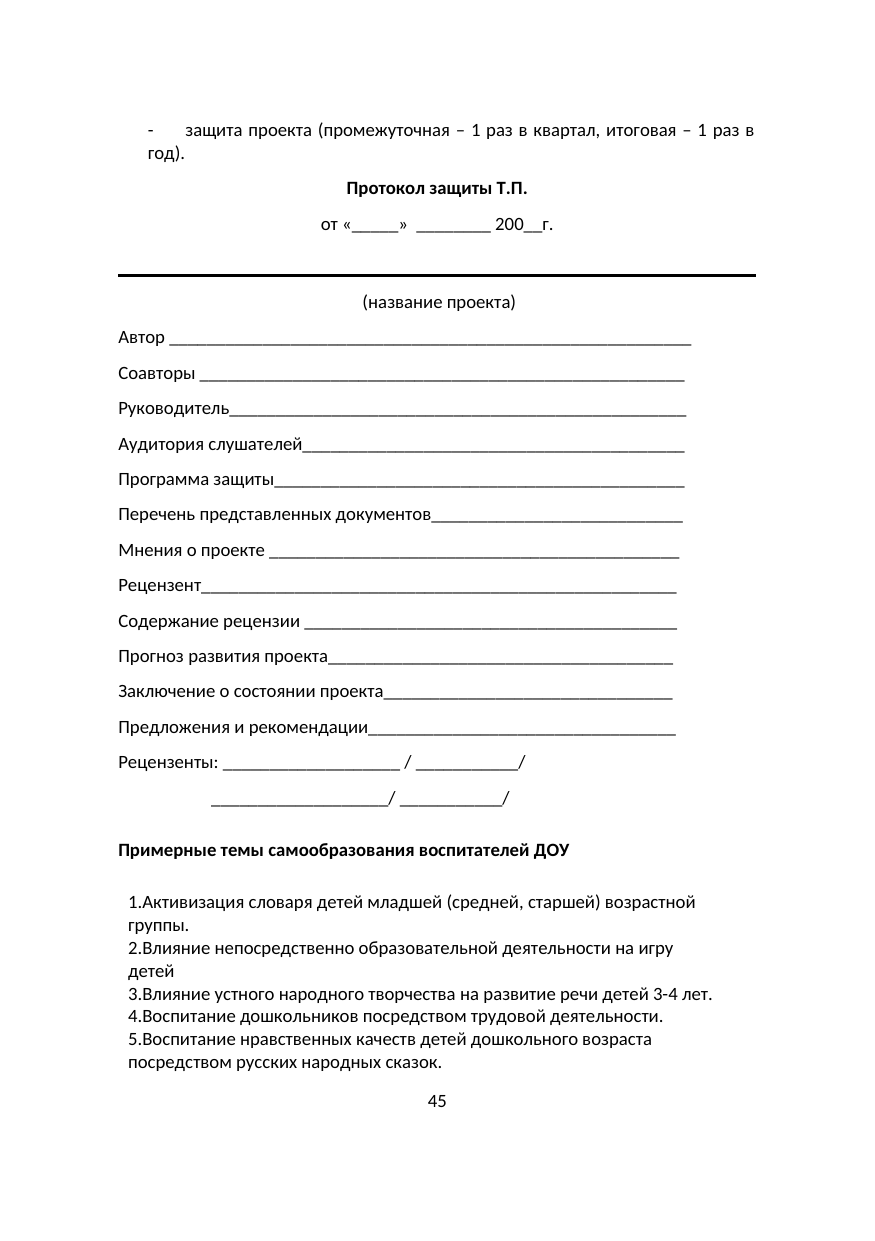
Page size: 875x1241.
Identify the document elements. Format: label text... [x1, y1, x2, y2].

title Программа защиты____________________________________________ [118, 467, 756, 490]
title защита проекта (промежуточная – 1 раз в квартал, итоговая – 1 раз в год). [148, 118, 756, 164]
title Соавторы ____________________________________________________ [118, 361, 756, 384]
title Предложения и рекомендации_________________________________ [118, 715, 756, 738]
title Автор ________________________________________________________ [118, 325, 756, 348]
title Рецензенты: ___________________ / ___________/ [118, 750, 756, 773]
title (название проекта) [118, 290, 756, 313]
title Мнения о проекте ____________________________________________ [118, 538, 756, 561]
title от «_____» ________ 200__г. [118, 212, 756, 274]
title Аудитория слушателей_________________________________________ [118, 432, 756, 454]
title Прогноз развития проекта_____________________________________ [118, 644, 756, 667]
text Примерные темы самообразования воспитателей ДОУ [118, 838, 756, 861]
title Руководитель_________________________________________________ [118, 396, 756, 419]
title Содержание рецензии ________________________________________ [118, 609, 756, 632]
title Протокол защиты Т.П. [118, 176, 756, 199]
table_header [117, 890, 874, 1073]
title ___________________/ ___________/ [118, 786, 756, 809]
title Рецензент___________________________________________________ [118, 573, 756, 596]
title Заключение о состоянии проекта_______________________________ [118, 679, 756, 702]
title Перечень представленных документов___________________________ [118, 502, 756, 525]
